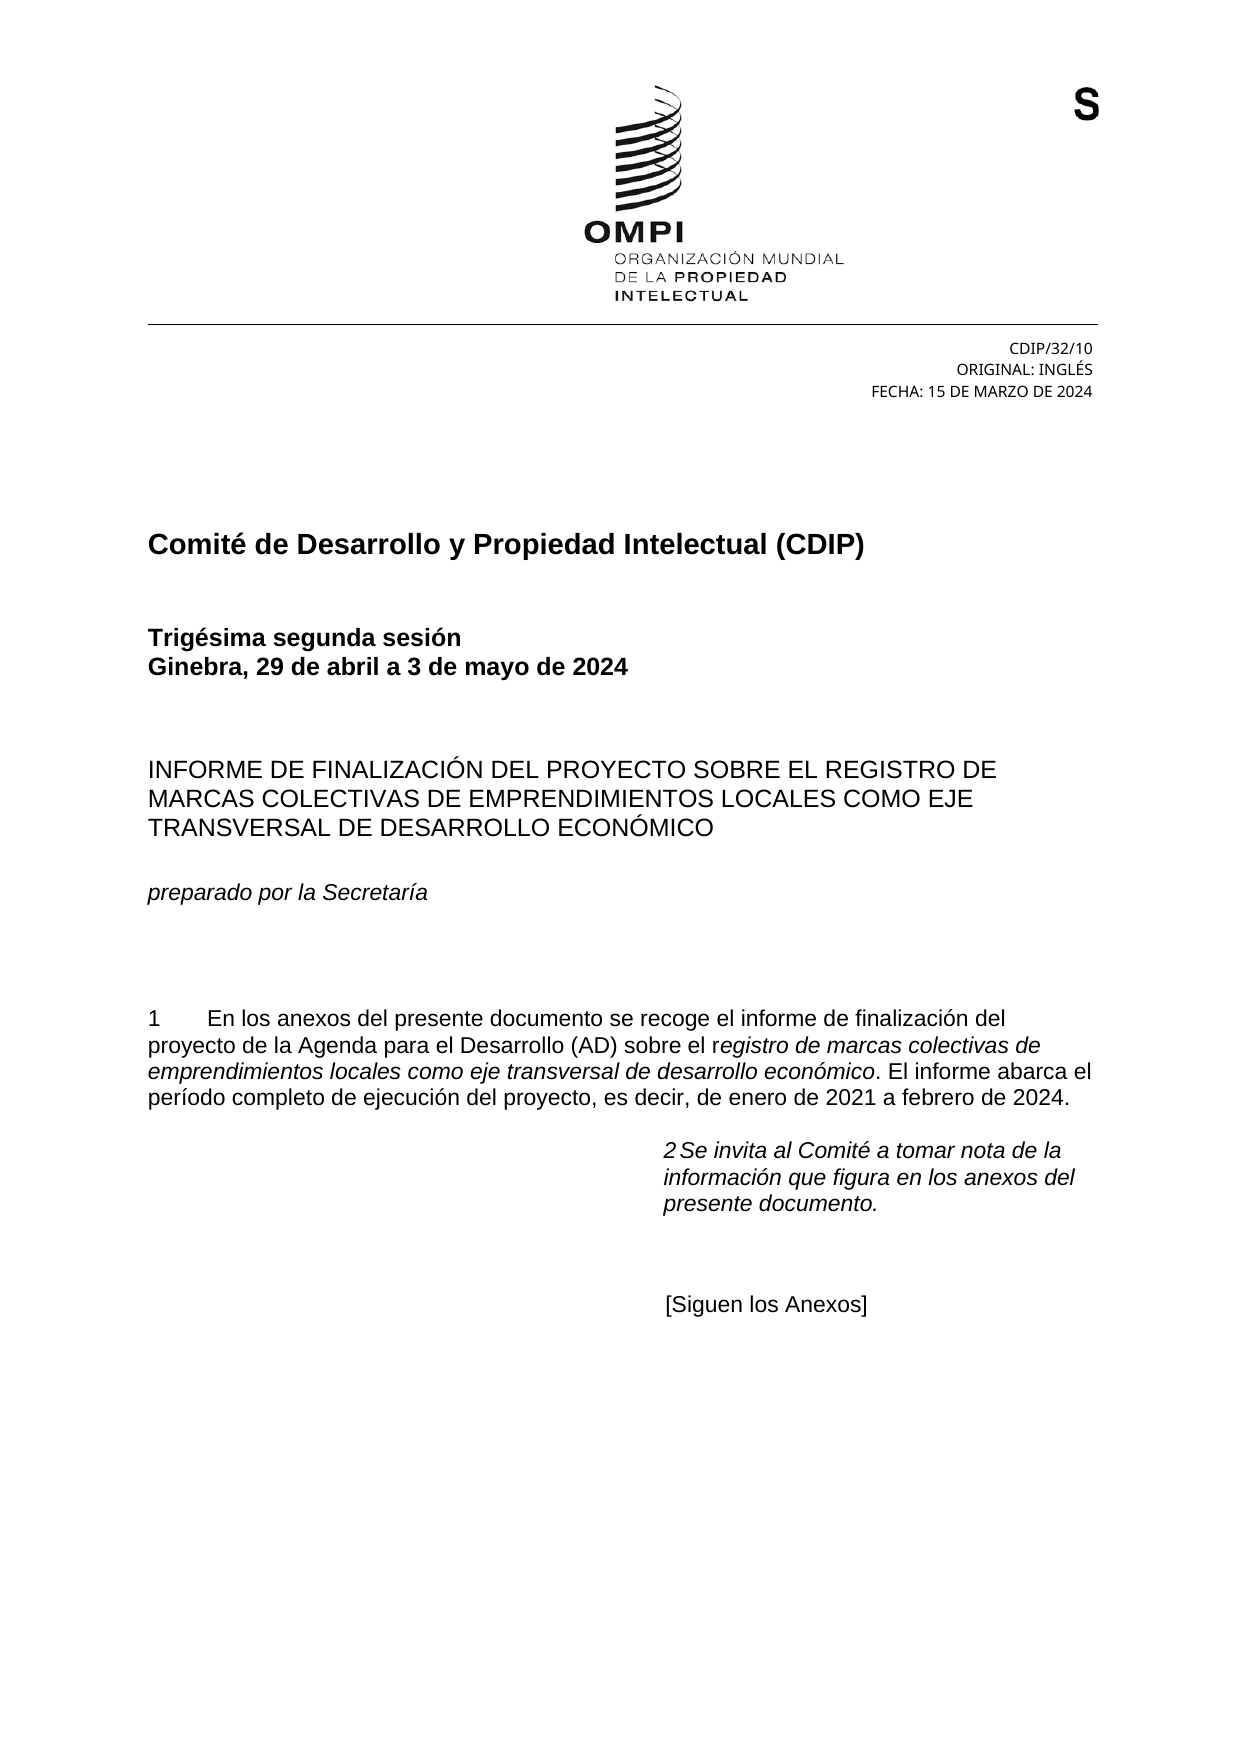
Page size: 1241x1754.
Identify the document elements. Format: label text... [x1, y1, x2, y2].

picture [582, 79, 1099, 302]
text INFORME DE FINALIZACIÓN DEL PROYECTO SOBRE EL REGISTRO DE MARCAS COLECTIVAS DE EMPRENDIMIENTOS LOCALES COMO EJE TRANSVERSAL DE DESARROLLO ECONÓMICO [148, 755, 1092, 841]
text Trigésima segunda sesión [148, 623, 1092, 651]
text En los anexos del presente documento se recoge el informe de finalización del proyecto de la Agenda para el Desarrollo (AD) sobre el registro de marcas colectivas de emprendimientos locales como eje transversal de desarrollo económico. El informe abarca el período completo de ejecución del proyecto, es decir, de enero de 2021 a febrero de 2024. [148, 1005, 1092, 1111]
text preparado por la Secretaría [148, 879, 1092, 905]
text [Siguen los Anexos] [665, 1291, 1092, 1317]
text fecha: 15 DE MARZO DE 2024 [148, 380, 1092, 402]
text Se invita al Comité a tomar nota de la información que figura en los anexos del presente documento. [663, 1137, 1092, 1216]
text ORIGINAL: INGLÉS [148, 359, 1092, 380]
subtitle Comité de Desarrollo y Propiedad Intelectual (CDIP) [148, 527, 1092, 560]
text Ginebra, 29 de abril a 3 de mayo de 2024 [148, 651, 1092, 680]
text CDIP/32/10 [148, 338, 1092, 359]
